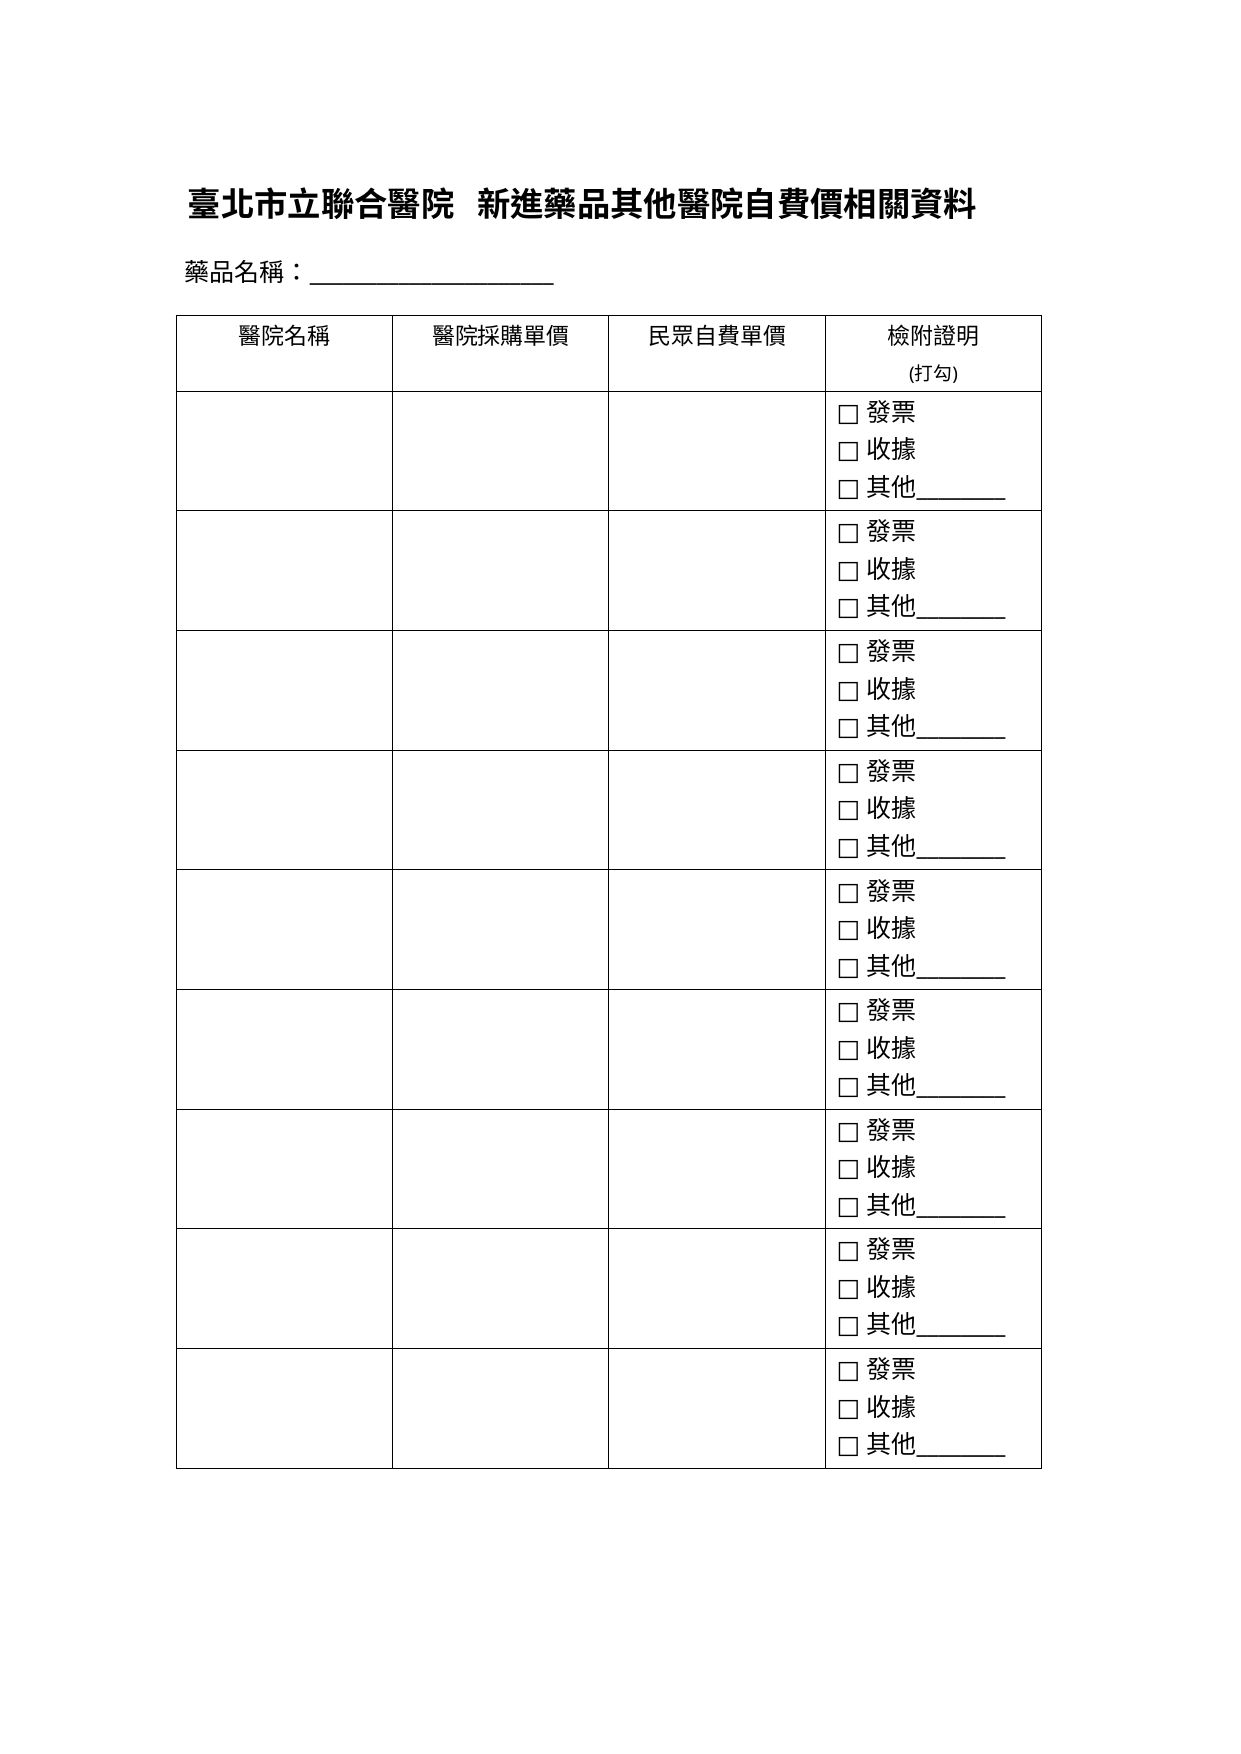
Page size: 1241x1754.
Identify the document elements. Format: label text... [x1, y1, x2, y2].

table_cell [609, 870, 825, 989]
table_cell [393, 751, 608, 869]
table_header 民眾自費單價 [609, 316, 825, 391]
table_cell □ 發票 □ 收據 □ 其他________ [826, 1349, 1041, 1468]
table_cell [177, 631, 392, 749]
table_cell [393, 1349, 608, 1468]
table_cell [609, 1229, 825, 1348]
table_cell [609, 392, 825, 510]
table_cell [609, 990, 825, 1109]
table_cell [177, 1229, 392, 1348]
table_cell [393, 990, 608, 1109]
table_cell [393, 511, 608, 630]
table_cell [609, 1110, 825, 1228]
table_cell [177, 990, 392, 1109]
table_cell [609, 511, 825, 630]
table_cell □ 發票 □ 收據 □ 其他________ [826, 392, 1041, 510]
text 臺北市立聯合醫院 新進藥品其他醫院自費價相關資料 [187, 164, 1053, 239]
table_cell [177, 392, 392, 510]
table_cell □ 發票 □ 收據 □ 其他________ [826, 631, 1041, 749]
table_cell □ 發票 □ 收據 □ 其他________ [826, 870, 1041, 989]
table_cell □ 發票 □ 收據 □ 其他________ [826, 990, 1041, 1109]
table_cell [393, 870, 608, 989]
table_cell [609, 631, 825, 749]
table_cell [393, 1110, 608, 1228]
table_cell [177, 511, 392, 630]
table_cell [177, 751, 392, 869]
table_cell □ 發票 □ 收據 □ 其他________ [826, 1110, 1041, 1228]
table_cell □ 發票 □ 收據 □ 其他________ [826, 1229, 1041, 1348]
table_cell [609, 1349, 825, 1468]
table_header 醫院名稱 [177, 316, 392, 391]
table_cell [393, 392, 608, 510]
table_header 檢附證明 (打勾) [826, 316, 1041, 391]
table_cell □ 發票 □ 收據 □ 其他________ [826, 751, 1041, 869]
table_cell □ 發票 □ 收據 □ 其他________ [826, 511, 1041, 630]
table_header 醫院採購單價 [393, 316, 608, 391]
table_cell [177, 1110, 392, 1228]
table_cell [177, 870, 392, 989]
table_cell [609, 751, 825, 869]
table_cell [177, 1349, 392, 1468]
table_cell [393, 631, 608, 749]
table_cell [393, 1229, 608, 1348]
